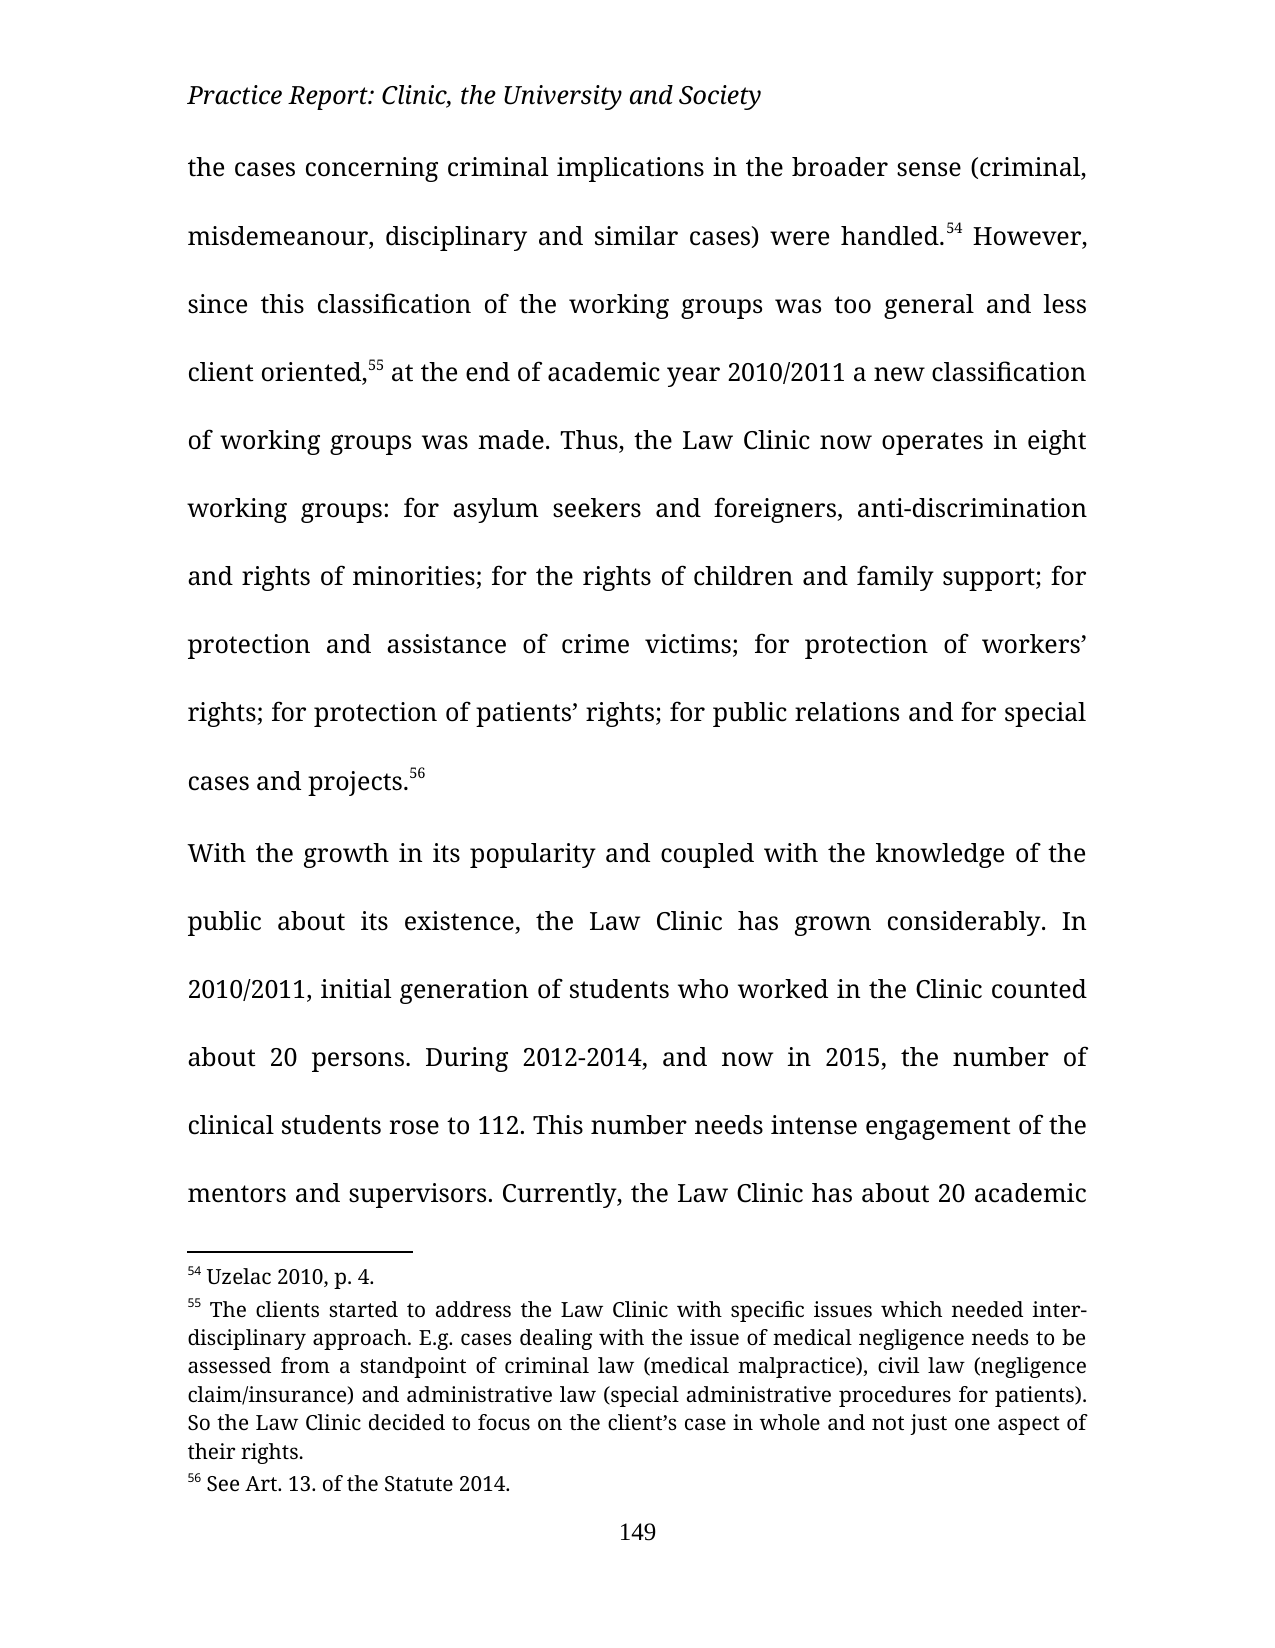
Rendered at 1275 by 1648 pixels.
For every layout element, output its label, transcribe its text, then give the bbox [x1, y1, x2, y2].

text The Law Clinic has clinical groups that serve as working groups. They are independently formed in accordance with characteristics of specific cases and areas to which they pertain. In the beginning the Law Clinic was operating through three working groups: civil and family law group - in which the cases concerning the property and status were handled; administrative and labour law group - in which the cases concerning labour and social issues were handled; and criminal law group - in which the cases concerning criminal implications in the broader sense (criminal, misdemeanour, disciplinary and similar cases) were handled. However, since this classification of the working groups was too general and less client oriented, at the end of academic year 2010/2011 a new classification of working groups was made. Thus, the Law Clinic now operates in eight working groups: for asylum seekers and foreigners, anti-discrimination and rights of minorities; for the rights of children and family support; for protection and assistance of crime victims; for protection of workers’ rights; for protection of patients’ rights; for public relations and for special cases and projects. [187, 150, 1088, 797]
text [187, 835, 1088, 1210]
